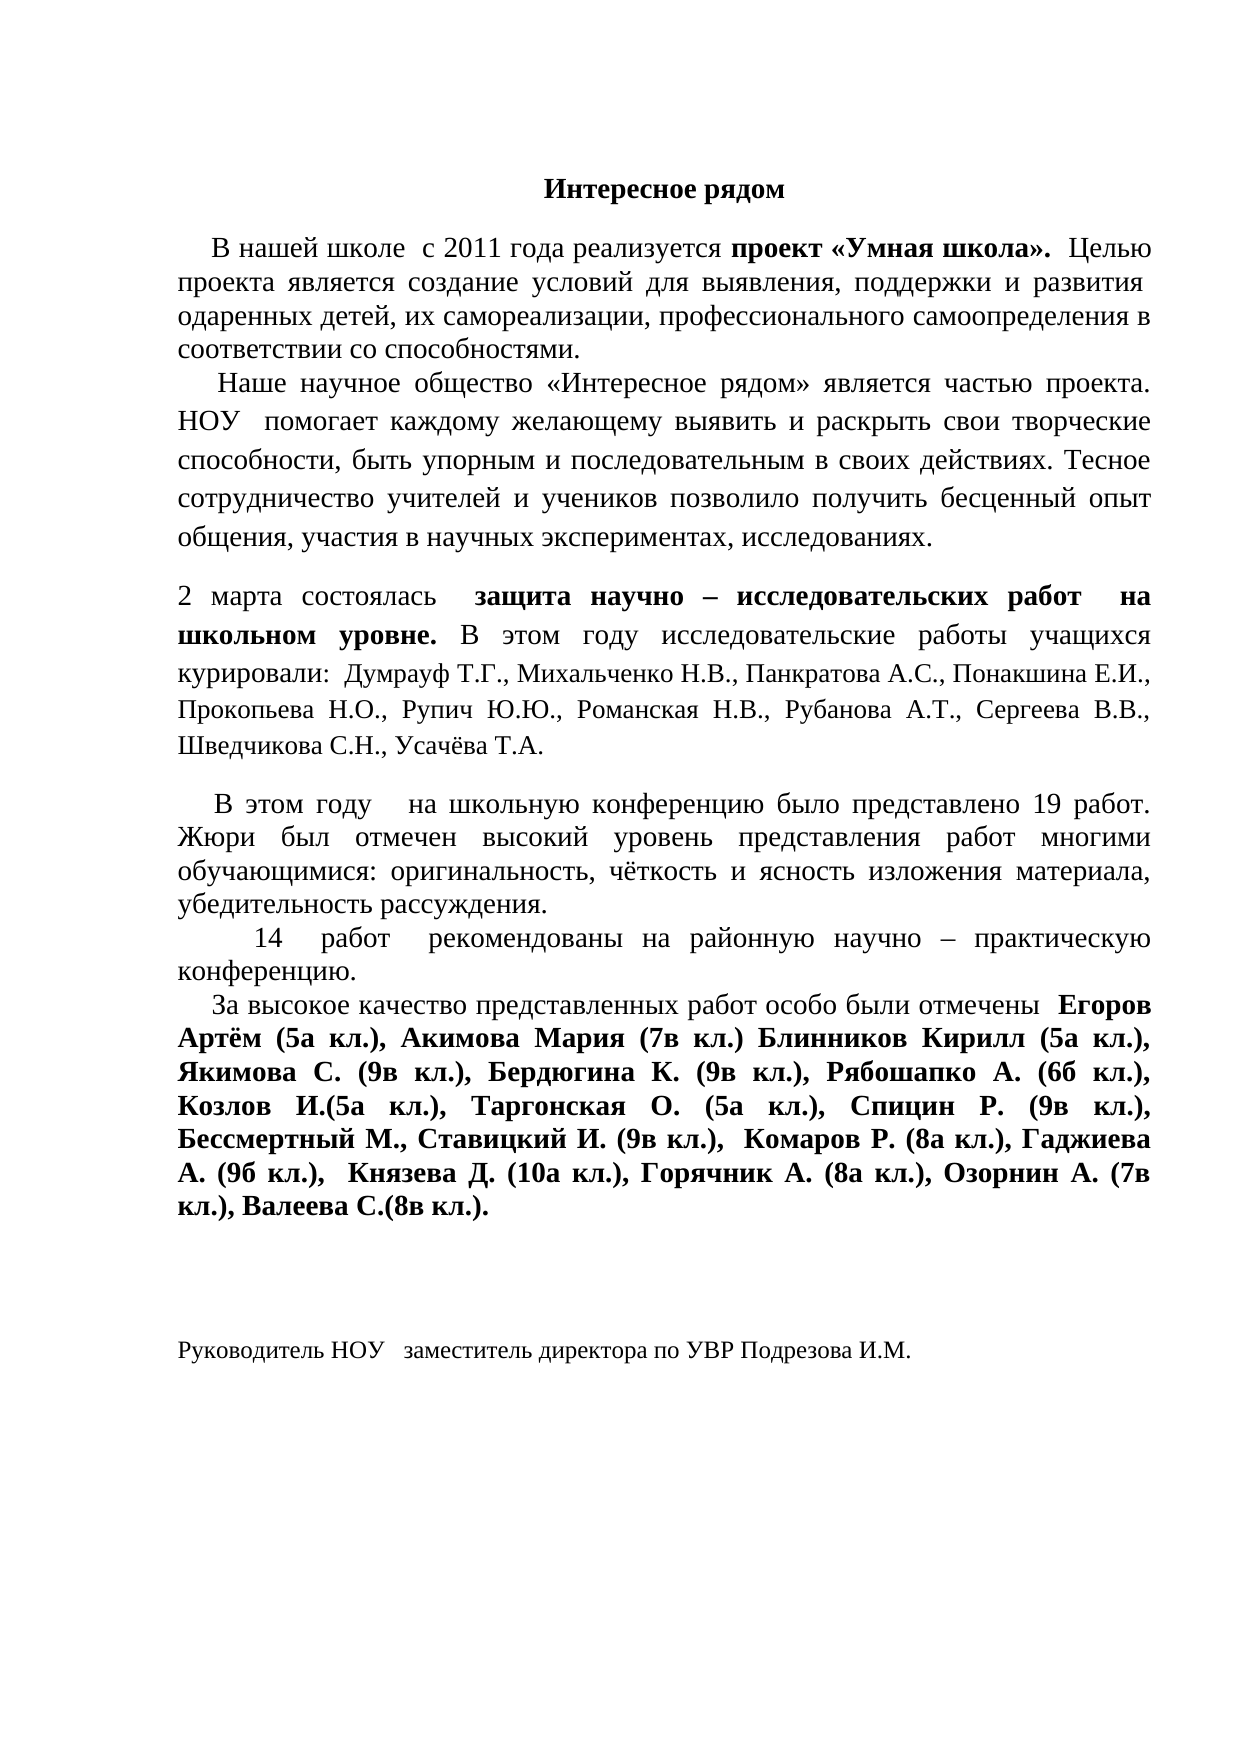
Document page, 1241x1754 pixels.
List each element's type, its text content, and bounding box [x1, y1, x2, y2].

text Интересное рядом [177, 171, 1152, 205]
text В этом году на школьную конференцию было представлено 19 работ. Жюри был отмечен высокий уровень представления работ многими обучающимися: оригинальность, чёткость и ясность изложения материала, убедительность рассуждения. [177, 786, 1152, 920]
text 2 марта состоялась защита научно – исследовательских работ на школьном уровне. В этом году исследовательские работы учащихся курировали: Думрауф Т.Г., Михальченко Н.В., Панкратова А.С., Понакшина Е.И., Прокопьева Н.О., Рупич Ю.Ю., Романская Н.В., Рубанова А.Т., Сергеева В.В., Шведчикова С.Н., Усачёва Т.А. [177, 578, 1152, 760]
text В нашей школе с 2011 года реализуется проект «Умная школа». Целью проекта является создание условий для выявления, поддержки и развития одаренных детей, их самореализации, профессионального самоопределения в соответствии со способностями. [177, 231, 1152, 365]
text Наше научное общество «Интересное рядом» является частью проекта. НОУ помогает каждому желающему выявить и раскрыть свои творческие способности, быть упорным и последовательным в своих действиях. Тесное сотрудничество учителей и учеников позволило получить бесценный опыт общения, участия в научных экспериментах, исследованиях. [177, 365, 1152, 552]
text 14 работ рекомендованы на районную научно – практическую конференцию. [177, 920, 1152, 987]
text За высокое качество представленных работ особо были отмечены Егоров Артём (5а кл.), Акимова Мария (7в кл.) Блинников Кирилл (5а кл.), Якимова С. (9в кл.), Бердюгина К. (9в кл.), Рябошапко А. (6б кл.), Козлов И.(5а кл.), Таргонская О. (5а кл.), Спицин Р. (9в кл.), Бессмертный М., Ставицкий И. (9в кл.), Комаров Р. (8а кл.), Гаджиева А. (9б кл.), Князева Д. (10а кл.), Горячник А. (8а кл.), Озорнин А. (7в кл.), Валеева С.(8в кл.). [177, 987, 1152, 1222]
text Руководитель НОУ заместитель директора по УВР Подрезова И.М. [177, 1335, 1152, 1364]
